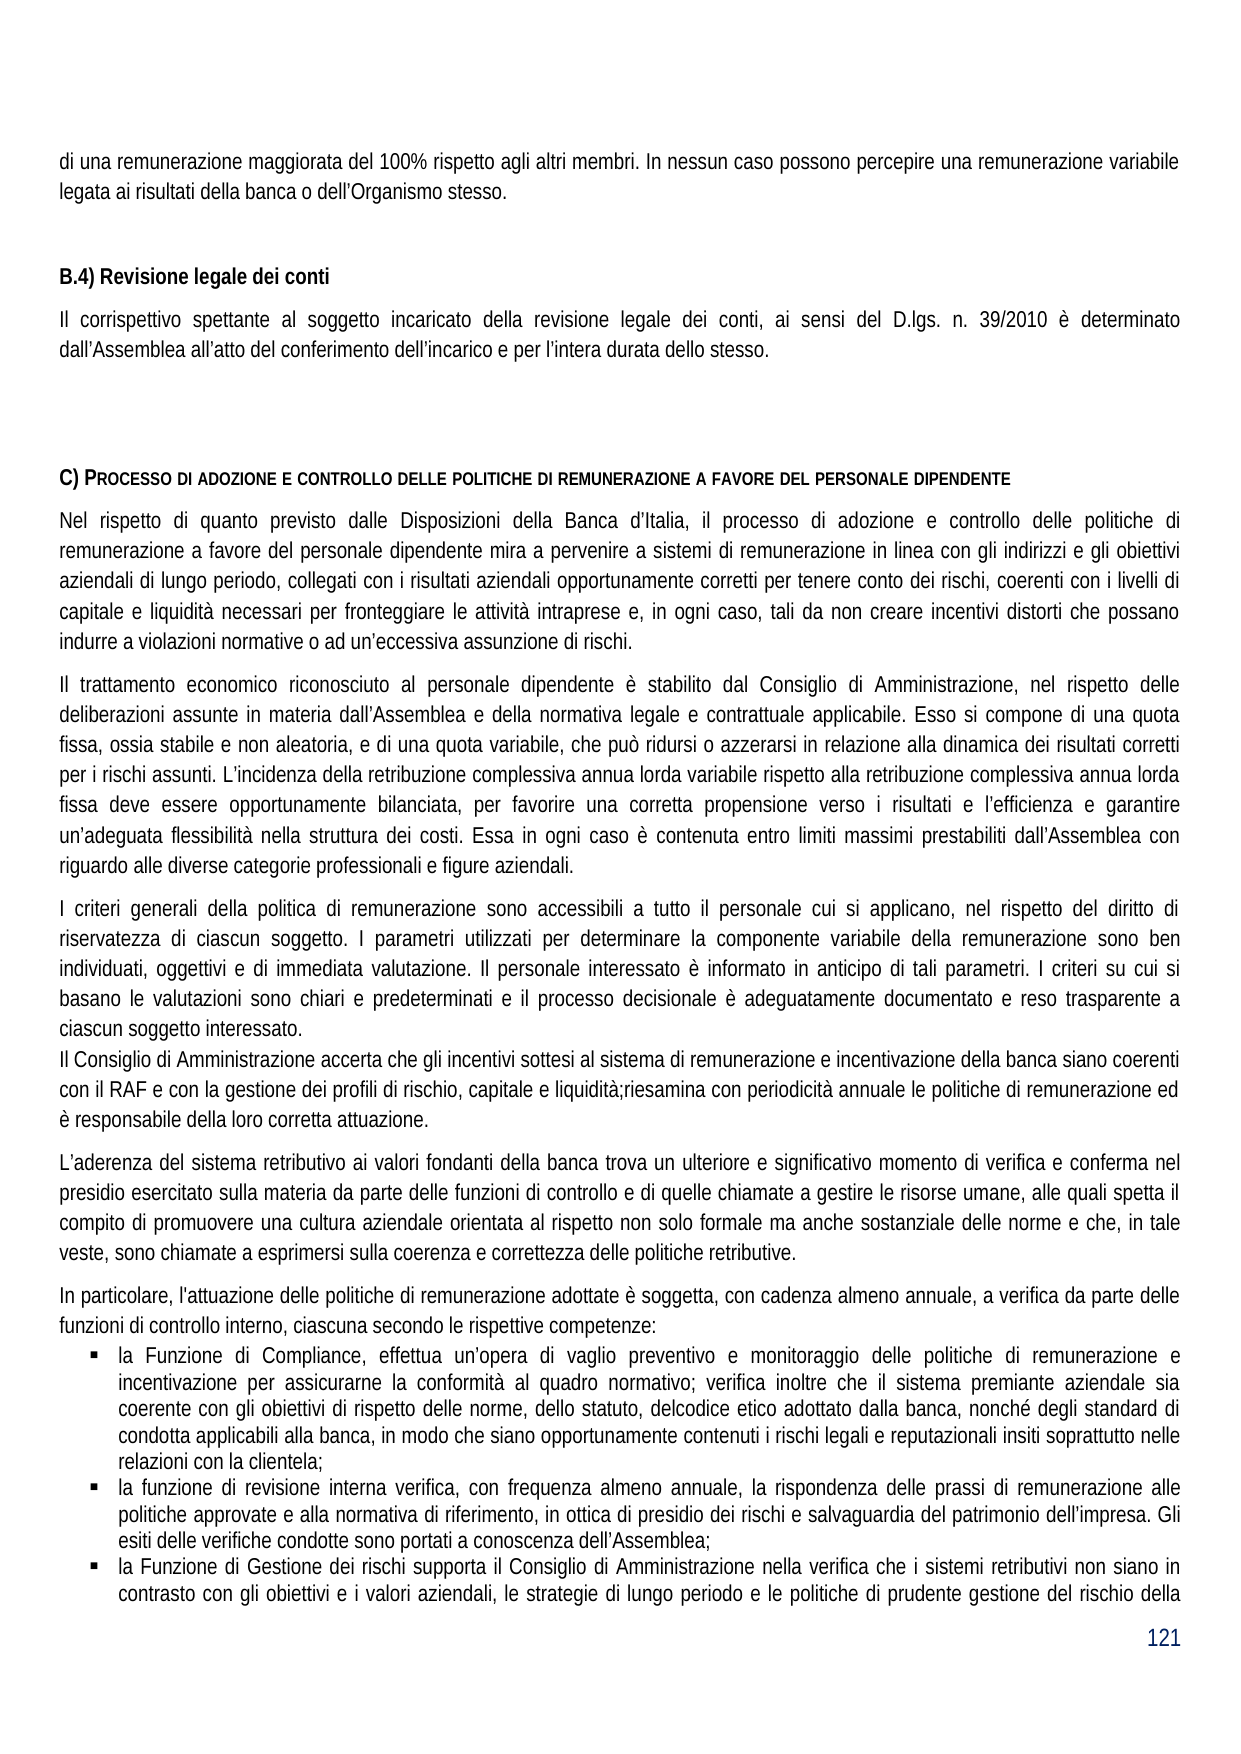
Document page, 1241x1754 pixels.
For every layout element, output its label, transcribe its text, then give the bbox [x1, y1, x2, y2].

text In particolare, l'attuazione delle politiche di remunerazione adottate è soggetta, con cadenza almeno annuale, a verifica da parte delle funzioni di controllo interno, ciascuna secondo le rispettive competenze: [59, 1282, 1181, 1339]
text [59, 148, 1181, 204]
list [89, 1553, 1181, 1606]
text C) Processo di adozione e controllo delle politiche di remunerazione a favore del personale dipendente [59, 464, 1181, 491]
text Il trattamento economico riconosciuto al personale dipendente è stabilito dal Consiglio di Amministrazione, nel rispetto delle deliberazioni assunte in materia dall’Assemblea e della normativa legale e contrattuale applicabile. Esso si compone di una quota fissa, ossia stabile e non aleatoria, e di una quota variabile, che può ridursi o azzerarsi in relazione alla dinamica dei risultati corretti per i rischi assunti. L’incidenza della retribuzione complessiva annua lorda variabile rispetto alla retribuzione complessiva annua lorda fissa deve essere opportunamente bilanciata, per favorire una corretta propensione verso i risultati e l’efficienza e garantire un’adeguata flessibilità nella struttura dei costi. Essa in ogni caso è contenuta entro limiti massimi prestabiliti dall’Assemblea con riguardo alle diverse categorie professionali e figure aziendali. [59, 671, 1181, 878]
list la funzione di revisione interna verifica, con frequenza almeno annuale, la rispondenza delle prassi di remunerazione alle politiche approvate e alla normativa di riferimento, in ottica di presidio dei rischi e salvaguardia del patrimonio dell’impresa. Gli esiti delle verifiche condotte sono portati a conoscenza dell’Assemblea; [89, 1474, 1181, 1553]
text Il Consiglio di Amministrazione accerta che gli incentivi sottesi al sistema di remunerazione e incentivazione della banca siano coerenti con il RAF e con la gestione dei profili di rischio, capitale e liquidità;riesamina con periodicità annuale le politiche di remunerazione ed è responsabile della loro corretta attuazione. [59, 1046, 1181, 1132]
text I criteri generali della politica di remunerazione sono accessibili a tutto il personale cui si applicano, nel rispetto del diritto di riservatezza di ciascun soggetto. I parametri utilizzati per determinare la componente variabile della remunerazione sono ben individuati, oggettivi e di immediata valutazione. Il personale interessato è informato in anticipo di tali parametri. I criteri su cui si basano le valutazioni sono chiari e predeterminati e il processo decisionale è adeguatamente documentato e reso trasparente a ciascun soggetto interessato. [59, 894, 1181, 1042]
text L’aderenza del sistema retributivo ai valori fondanti della banca trova un ulteriore e significativo momento di verifica e conferma nel presidio esercitato sulla materia da parte delle funzioni di controllo e di quelle chiamate a gestire le risorse umane, alle quali spetta il compito di promuovere una cultura aziendale orientata al rispetto non solo formale ma anche sostanziale delle norme e che, in tale veste, sono chiamate a esprimersi sulla coerenza e correttezza delle politiche retributive. [59, 1149, 1181, 1266]
text Nel rispetto di quanto previsto dalle Disposizioni della Banca d’Italia, il processo di adozione e controllo delle politiche di remunerazione a favore del personale dipendente mira a pervenire a sistemi di remunerazione in linea con gli indirizzi e gli obiettivi aziendali di lungo periodo, collegati con i risultati aziendali opportunamente corretti per tenere conto dei rischi, coerenti con i livelli di capitale e liquidità necessari per fronteggiare le attività intraprese e, in ogni caso, tali da non creare incentivi distorti che possano indurre a violazioni normative o ad un’eccessiva assunzione di rischi. [59, 507, 1181, 654]
list la Funzione di Compliance, effettua un’opera di vaglio preventivo e monitoraggio delle politiche di remunerazione e incentivazione per assicurarne la conformità al quadro normativo; verifica inoltre che il sistema premiante aziendale sia coerente con gli obiettivi di rispetto delle norme, dello statuto, delcodice etico adottato dalla banca, nonché degli standard di condotta applicabili alla banca, in modo che siano opportunamente contenuti i rischi legali e reputazionali insiti soprattutto nelle relazioni con la clientela; [89, 1342, 1181, 1474]
text Il corrispettivo spettante al soggetto incaricato della revisione legale dei conti, ai sensi del D.lgs. n. 39/2010 è determinato dall’Assemblea all’atto del conferimento dell’incarico e per l’intera durata dello stesso. [59, 306, 1181, 363]
text B.4) Revisione legale dei conti [59, 263, 1181, 290]
